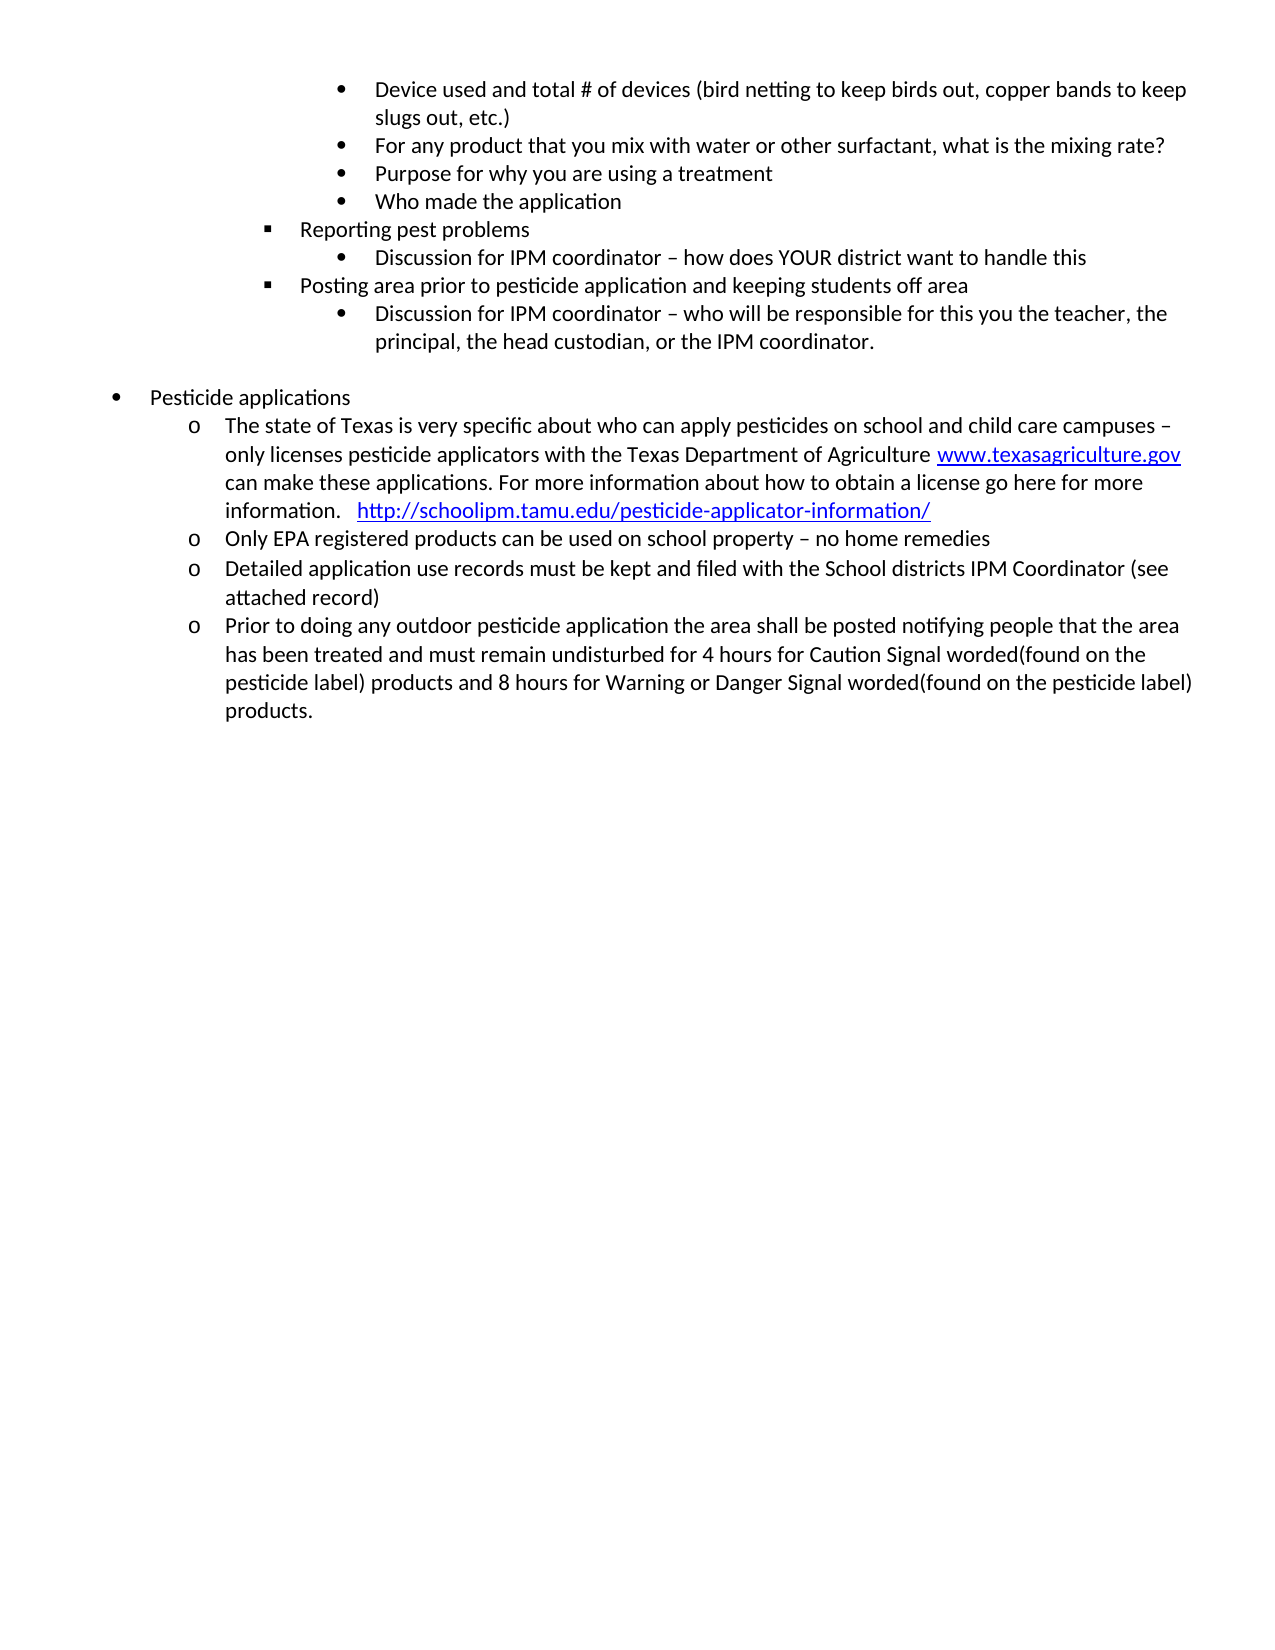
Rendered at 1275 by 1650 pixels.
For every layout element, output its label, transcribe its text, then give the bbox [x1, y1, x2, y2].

list Detailed application use records must be kept and filed with the School districts IPM Coordinator (see attached record) [187, 554, 1200, 611]
list Who made the application [337, 187, 1200, 215]
list Pesticide applications [112, 383, 1200, 411]
list Only EPA registered products can be used on school property – no home remedies [187, 524, 1200, 554]
list For any product that you mix with water or other surfactant, what is the mixing rate? [337, 131, 1200, 159]
list Discussion for IPM coordinator – who will be responsible for this you the teacher, the principal, the head custodian, or the IPM coordinator. [337, 299, 1200, 355]
list Device used and total # of devices (bird netting to keep birds out, copper bands to keep slugs out, etc.) [337, 75, 1200, 131]
list Posting area prior to pesticide application and keeping students off area [262, 271, 1200, 299]
list Prior to doing any outdoor pesticide application the area shall be posted notifying people that the area has been treated and must remain undisturbed for 4 hours for Caution Signal worded(found on the pesticide label) products and 8 hours for Warning or Danger Signal worded(found on the pesticide label) products. [187, 611, 1200, 724]
list Purpose for why you are using a treatment [337, 159, 1200, 187]
list Discussion for IPM coordinator – how does YOUR district want to handle this [337, 243, 1200, 271]
list Reporting pest problems [262, 215, 1200, 243]
list The state of Texas is very specific about who can apply pesticides on school and child care campuses – only licenses pesticide applicators with the Texas Department of Agriculture www.texasagriculture.gov can make these applications. For more information about how to obtain a license go here for more information. http://schoolipm.tamu.edu/pesticide-applicator-information/ [187, 411, 1200, 524]
